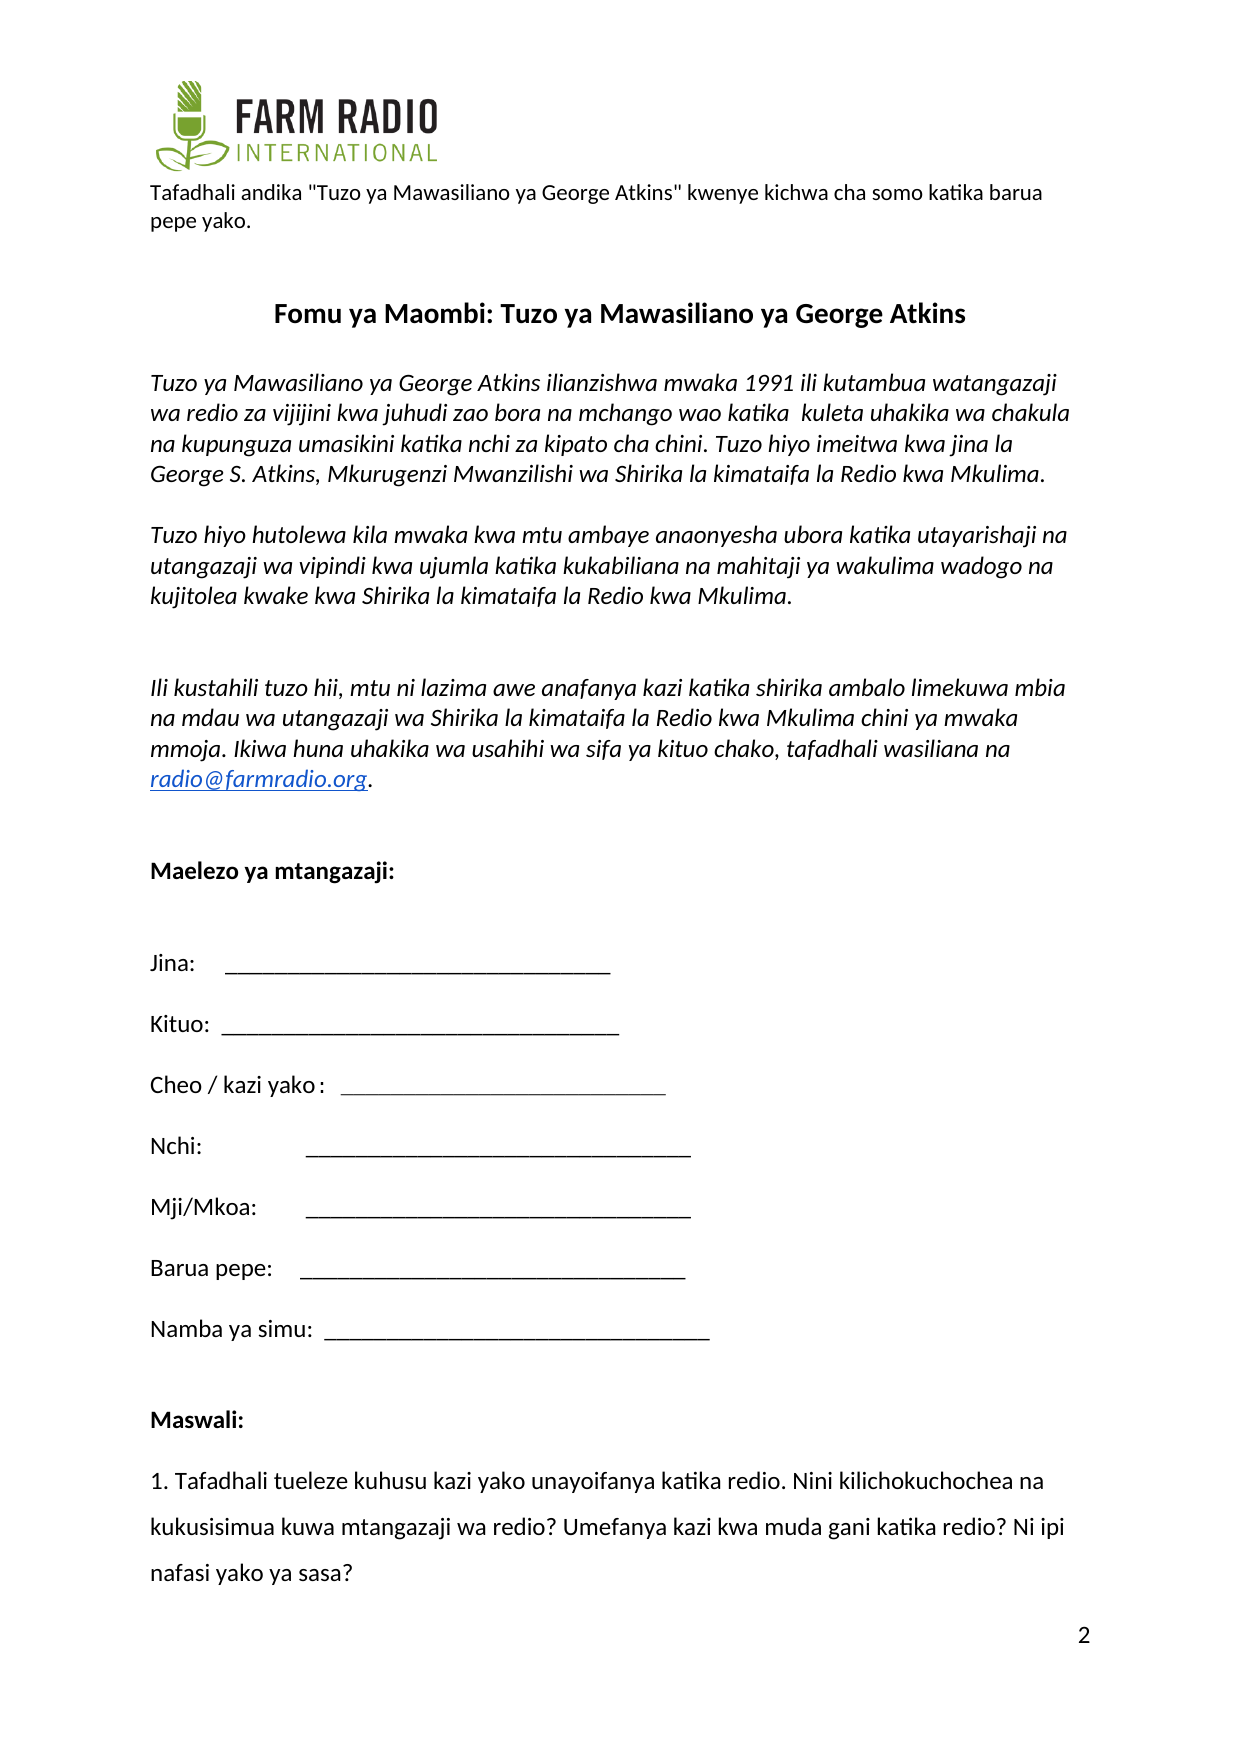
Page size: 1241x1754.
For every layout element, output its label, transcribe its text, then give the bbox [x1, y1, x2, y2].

text Namba ya simu: _______________________________ [150, 1313, 1090, 1343]
text Nchi: _______________________________ [150, 1130, 1090, 1160]
text Fomu ya Maombi: Tuzo ya Mawasiliano ya George Atkins [150, 296, 1090, 331]
text Cheo / kazi yako: __________________________ [150, 1069, 1090, 1099]
text Tafadhali andika "Tuzo ya Mawasiliano ya George Atkins" kwenye kichwa cha somo katika barua pepe yako. [150, 178, 1090, 234]
text Maelezo ya mtangazaji: [150, 855, 1090, 886]
picture [150, 73, 443, 179]
text Kituo: ________________________________ [150, 1008, 1090, 1038]
text Jina: _______________________________ [150, 947, 1090, 977]
text Mji/Mkoa: _______________________________ [150, 1191, 1090, 1221]
text Ili kustahili tuzo hii, mtu ni lazima awe anafanya kazi katika shirika ambalo limekuwa mbia na mdau wa utangazaji wa Shirika la kimataifa la Redio kwa Mkulima chini ya mwaka mmoja. Ikiwa huna uhakika wa usahihi wa sifa ya kituo chako, tafadhali wasiliana na radio@farmradio.org. [150, 672, 1090, 794]
text Maswali: [150, 1404, 1090, 1435]
text 1. Tafadhali tueleze kuhusu kazi yako unayoifanya katika redio. Nini kilichokuchochea na kukusisimua kuwa mtangazaji wa redio? Umefanya kazi kwa muda gani katika redio? Ni ipi nafasi yako ya sasa? [150, 1466, 1090, 1587]
text Barua pepe: _______________________________ [150, 1252, 1090, 1282]
text Tuzo ya Mawasiliano ya George Atkins ilianzishwa mwaka 1991 ili kutambua watangazaji wa redio za vijijini kwa juhudi zao bora na mchango wao katika kuleta uhakika wa chakula na kupunguza umasikini katika nchi za kipato cha chini. Tuzo hiyo imeitwa kwa jina la George S. Atkins, Mkurugenzi Mwanzilishi wa Shirika la kimataifa la Redio kwa Mkulima. [150, 367, 1090, 489]
text Tuzo hiyo hutolewa kila mwaka kwa mtu ambaye anaonyesha ubora katika utayarishaji na utangazaji wa vipindi kwa ujumla katika kukabiliana na mahitaji ya wakulima wadogo na kujitolea kwake kwa Shirika la kimataifa la Redio kwa Mkulima. [150, 519, 1090, 611]
